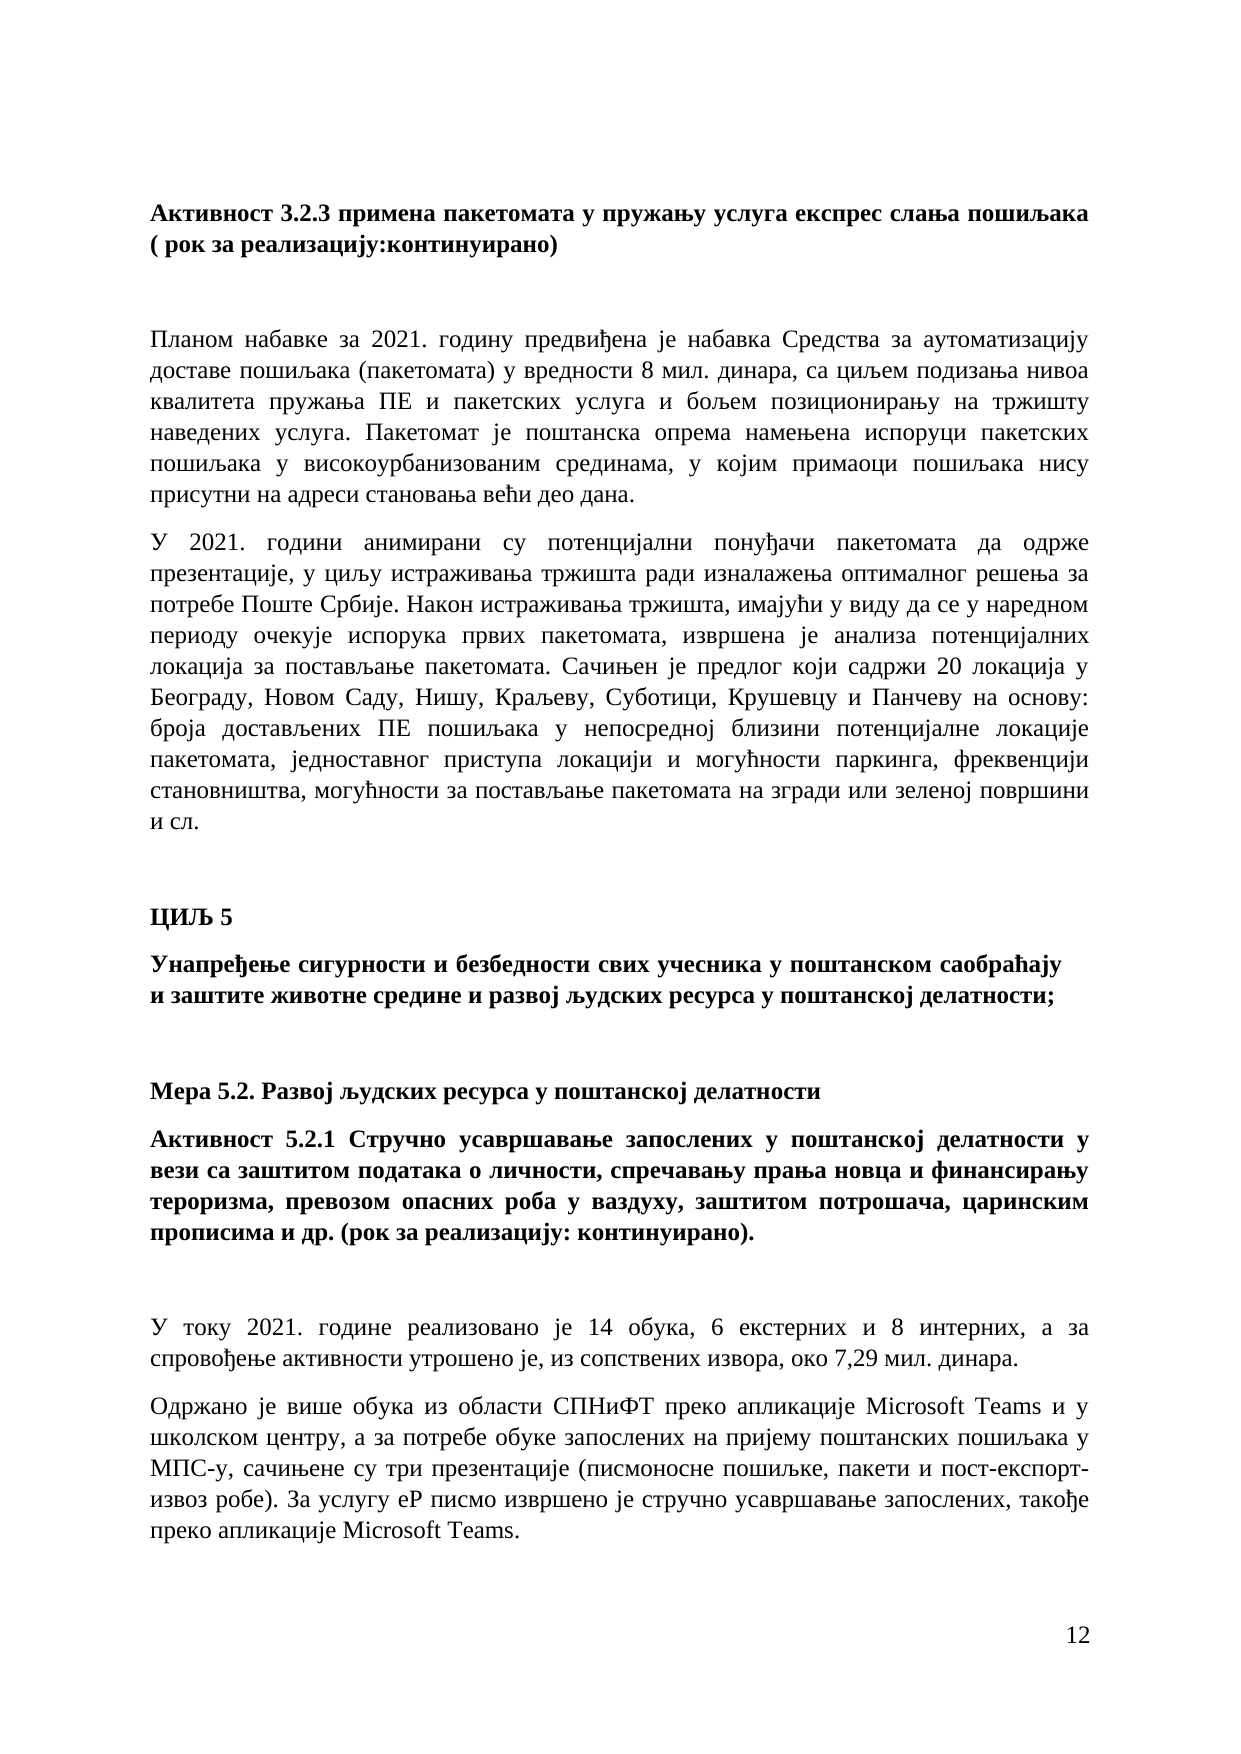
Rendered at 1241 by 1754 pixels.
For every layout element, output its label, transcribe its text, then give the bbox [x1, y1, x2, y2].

text У 2021. години анимирани су потенцијални понуђачи пакетомата да одрже презентације, у циљу истраживања тржишта ради изналажења оптималног решења за потребе Поште Србије. Након истраживања тржишта, имајући у виду да се у наредном периоду очекује испорука првих пакетомата, извршена је анализа потенцијалних локација за постављање пакетомата. Сачињен је предлог који садржи 20 локација у Београду, Новом Саду, Нишу, Краљеву, Суботици, Крушевцу и Панчеву на основу: броја достављених ПЕ пошиљака у непосредној близини потенцијалне локације пакетомата, једноставног приступа локацији и могућности паркинга, фреквенцији становништва, могућности за постављање пакетомата на згради или зеленој површини и сл. [150, 527, 1090, 835]
text Активност 3.2.3 примена пакетомата у пружању услуга експрес слања пошиљака ( рок за реализацију:континуирано) [150, 198, 1090, 257]
text Одржано је више обука из области СПНиФТ преко апликације Microsoft Teams и у школском центру, а за потребе обуке запослених на пријему поштанских пошиљака у МПС-у, сачињене су три презентације (писмоносне пошиљке, пакети и пост-експорт- извоз робе). За услугу еР писмо извршено је стручно усавршавање запослених, такође преко апликације Microsoft Teams. [150, 1391, 1090, 1544]
text Унапређење сигурности и безбедности свих учесника у поштанском саобраћају и заштите животне средине и развој људских ресурса у поштанској делатности; [150, 949, 1063, 1009]
text Мера 5.2. Развој људских ресурса у поштанској делатности [150, 1076, 1090, 1105]
text Планом набавке за 2021. годину предвиђена је набавка Средства за аутоматизацију доставе пошиљака (пакетомата) у вредности 8 мил. динара, са циљем подизања нивоа квалитета пружања ПЕ и пакетских услуга и бољем позиционирању на тржишту наведених услуга. Пакетомат је поштанска опрема намењена испоруци пакетских пошиљака у високоурбанизованим срединама, у којим примаоци пошиљака нису присутни на адреси становања већи део дана. [150, 324, 1090, 508]
text У току 2021. године реализовано је 14 обука, 6 екстерних и 8 интерних, а за спровођење активности утрошено је, из сопствених извора, око 7,29 мил. динара. [150, 1312, 1090, 1372]
text ЦИЉ 5 [150, 902, 1063, 931]
text Активност 5.2.1 Стручно усавршавање запослених у поштанској делатности у вези са заштитом података о личности, спречавању прања новца и финансирању тероризма, превозом опасних роба у ваздуху, заштитом потрошача, царинским прописима и др. (рок за реализацију: континуирано). [150, 1124, 1090, 1246]
